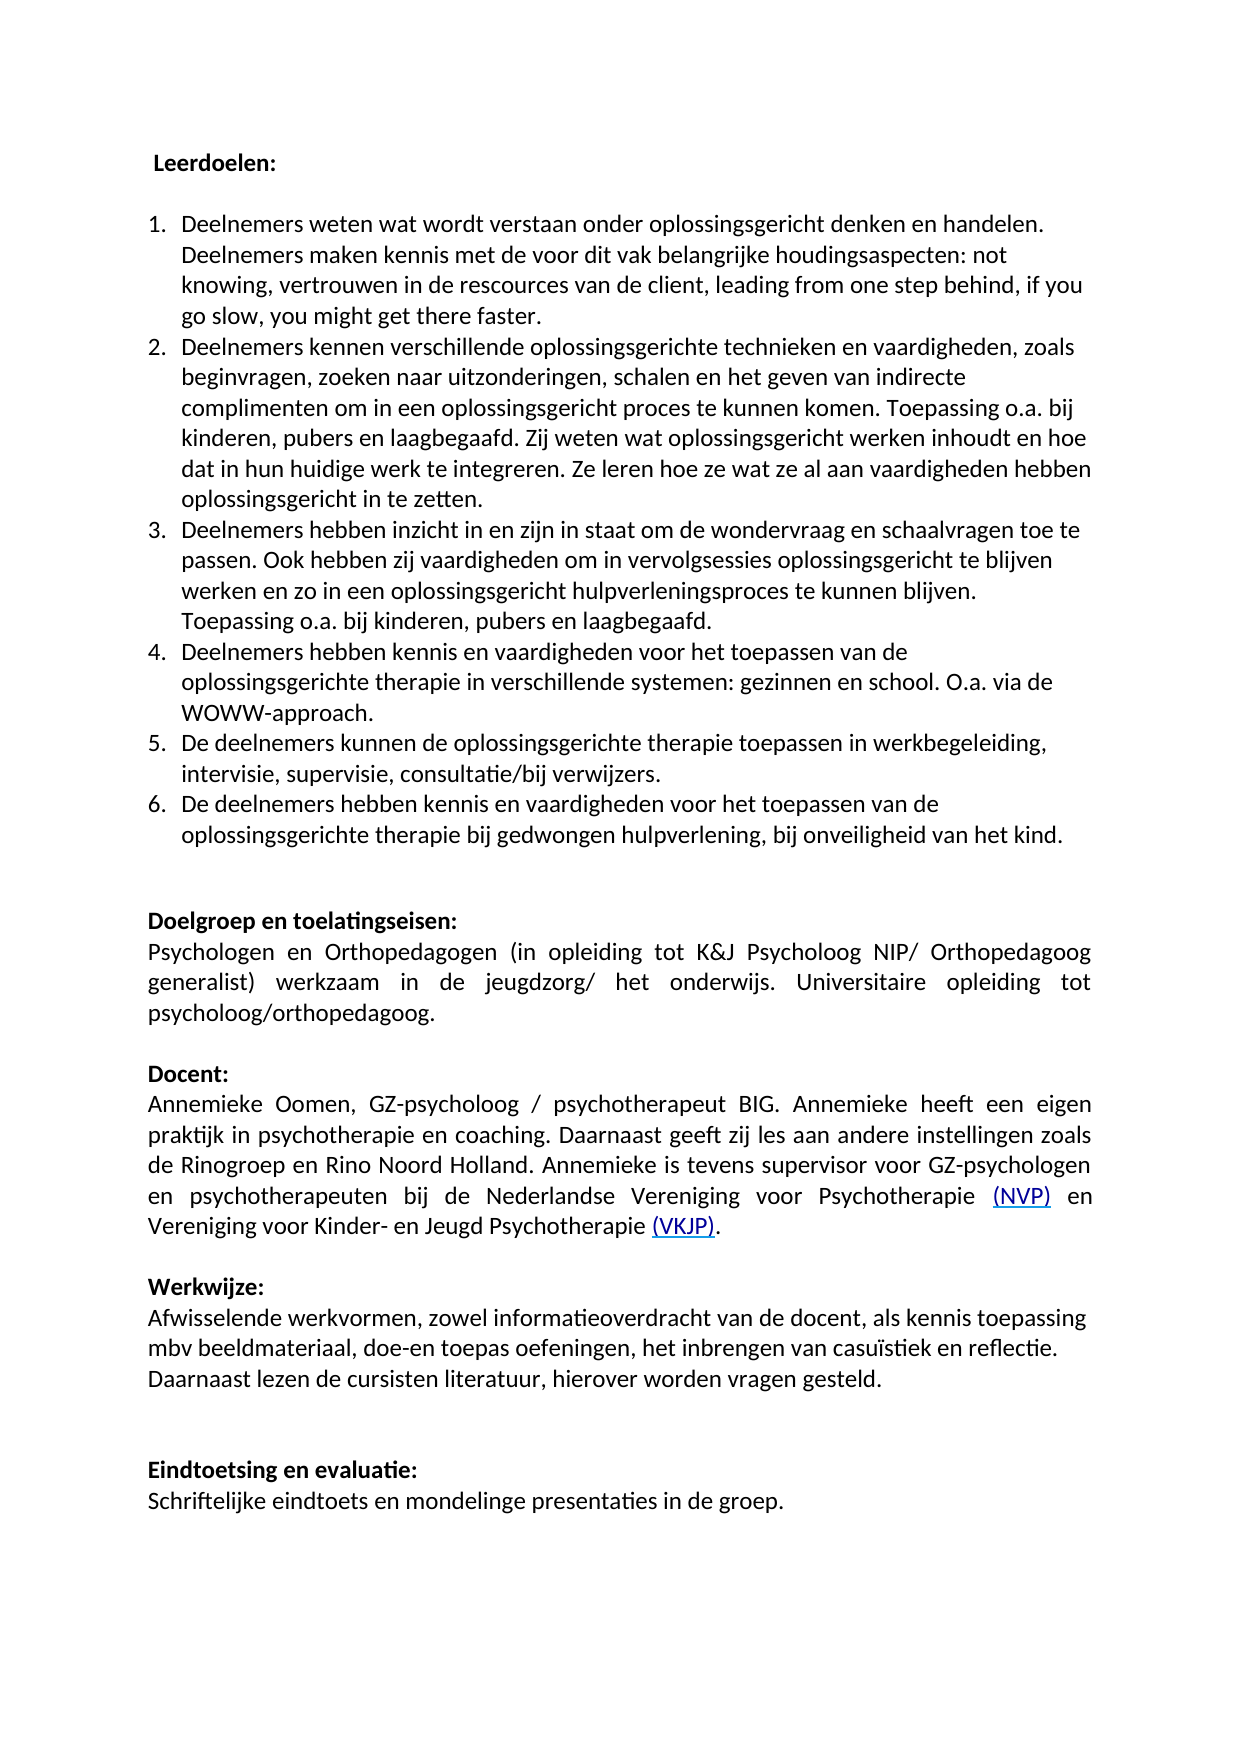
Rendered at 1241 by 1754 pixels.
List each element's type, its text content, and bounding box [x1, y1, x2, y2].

list Afwisselende werkvormen, zowel informatieoverdracht van de docent, als kennis toepassing mbv beeldmateriaal, doe-en toepas oefeningen, het inbrengen van casuïstiek en reflectie. Daarnaast lezen de cursisten literatuur, hierover worden vragen gesteld. [148, 1302, 1093, 1393]
list Deelnemers hebben inzicht in en zijn in staat om de wondervraag en schaalvragen toe te passen. Ook hebben zij vaardigheden om in vervolgsessies oplossingsgericht te blijven werken en zo in een oplossingsgericht hulpverleningsproces te kunnen blijven. Toepassing o.a. bij kinderen, pubers en laagbegaafd. [148, 514, 1093, 636]
list Deelnemers hebben kennis en vaardigheden voor het toepassen van de oplossingsgerichte therapie in verschillende systemen: gezinnen en school. O.a. via de WOWW-approach. [148, 636, 1093, 727]
text Psychologen en Orthopedagogen (in opleiding tot K&J Psycholoog NIP/ Orthopedagoog generalist) werkzaam in de jeugdzorg/ het onderwijs. Universitaire opleiding tot psycholoog/orthopedagoog. [148, 936, 1093, 1027]
subtitle Doelgroep en toelatingseisen: [148, 905, 1093, 936]
list Deelnemers kennen verschillende oplossingsgerichte technieken en vaardigheden, zoals beginvragen, zoeken naar uitzonderingen, schalen en het geven van indirecte complimenten om in een oplossingsgericht proces te kunnen komen. Toepassing o.a. bij kinderen, pubers en laagbegaafd. Zij weten wat oplossingsgericht werken inhoudt en hoe dat in hun huidige werk te integreren. Ze leren hoe ze wat ze al aan vaardigheden hebben oplossingsgericht in te zetten. [148, 331, 1093, 514]
list Schriftelijke eindtoets en mondelinge presentaties in de groep. [148, 1485, 1093, 1516]
list Deelnemers weten wat wordt verstaan onder oplossingsgericht denken en handelen. Deelnemers maken kennis met de voor dit vak belangrijke houdingsaspecten: not knowing, vertrouwen in de rescources van de client, leading from one step behind, if you go slow, you might get there faster. [148, 209, 1093, 331]
text Docent: [148, 1058, 1093, 1088]
list De deelnemers kunnen de oplossingsgerichte therapie toepassen in werkbegeleiding, intervisie, supervisie, consultatie/bij verwijzers. [148, 727, 1093, 788]
list De deelnemers hebben kennis en vaardigheden voor het toepassen van de oplossingsgerichte therapie bij gedwongen hulpverlening, bij onveiligheid van het kind. [148, 788, 1093, 849]
text Eindtoetsing en evaluatie: [148, 1454, 1093, 1485]
text Annemieke Oomen, GZ-psycholoog / psychotherapeut BIG. Annemieke heeft een eigen praktijk in psychotherapie en coaching. Daarnaast geeft zij les aan andere instellingen zoals de Rinogroep en Rino Noord Holland. Annemieke is tevens supervisor voor GZ-psychologen en psychotherapeuten bij de Nederlandse Vereniging voor Psychotherapie (NVP) en Vereniging voor Kinder- en Jeugd Psychotherapie (VKJP). [148, 1088, 1093, 1241]
text Werkwijze: [148, 1271, 1093, 1302]
text Leerdoelen: [148, 148, 1093, 178]
